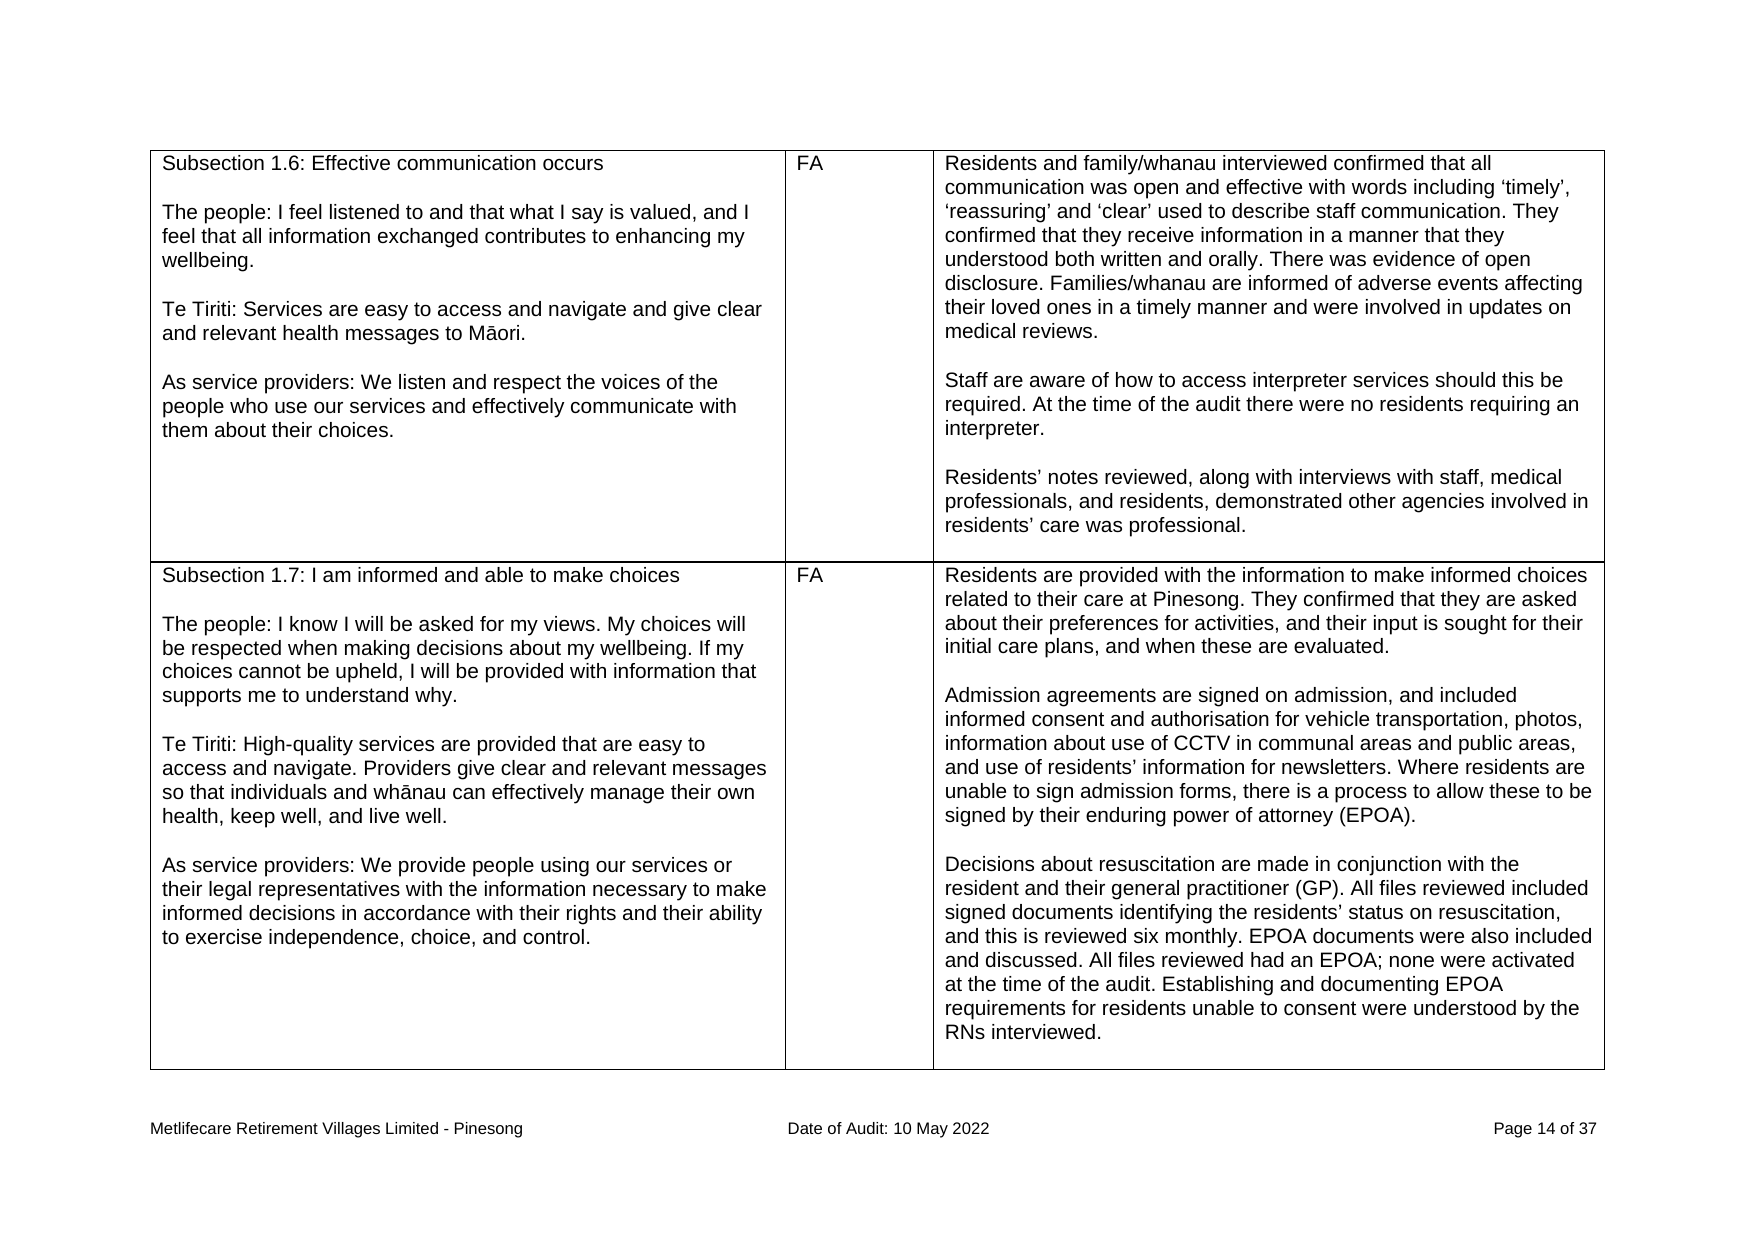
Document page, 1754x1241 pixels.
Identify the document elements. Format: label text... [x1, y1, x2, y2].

table_cell FA [786, 151, 933, 561]
table_cell FA [786, 563, 933, 1069]
table_cell Residents and family/whanau interviewed confirmed that all communication was open and effective with words including ‘timely’, ‘reassuring’ and ‘clear’ used to describe staff communication. They confirmed that they receive information in a manner that they understood both written and orally. There was evidence of open disclosure. Families/whanau are informed of adverse events affecting their loved ones in a timely manner and were involved in updates on medical reviews. Staff are aware of how to access interpreter services should this be required. At the time of the audit there were no residents requiring an interpreter. Residents’ notes reviewed, along with interviews with staff, medical professionals, and residents, demonstrated other agencies involved in residents’ care was professional. [934, 151, 1604, 561]
table_cell Subsection 1.6: Effective communication occurs The people: I feel listened to and that what I say is valued, and I feel that all information exchanged contributes to enhancing my wellbeing. Te Tiriti: Services are easy to access and navigate and give clear and relevant health messages to Māori. As service providers: We listen and respect the voices of the people who use our services and effectively communicate with them about their choices. [151, 151, 785, 561]
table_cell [934, 563, 1604, 1069]
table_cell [151, 563, 785, 1069]
